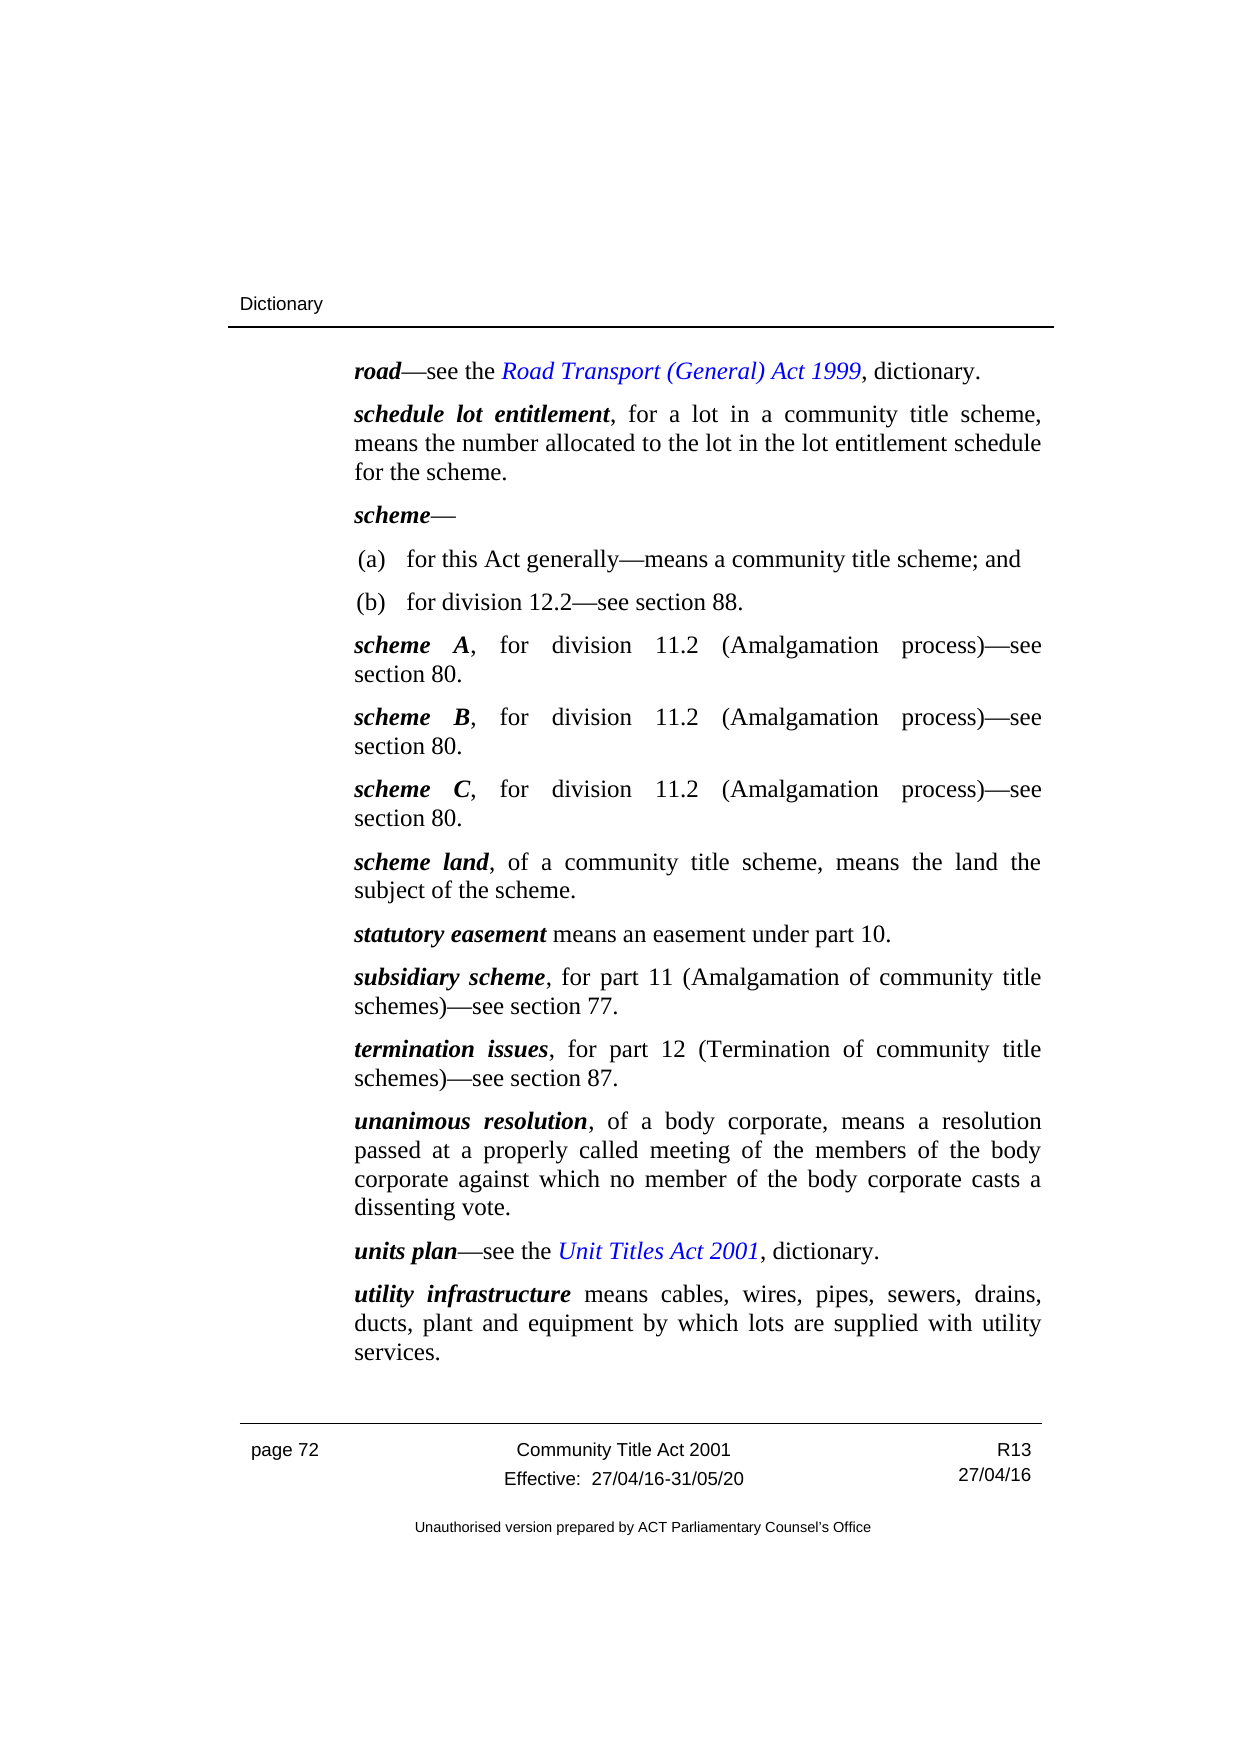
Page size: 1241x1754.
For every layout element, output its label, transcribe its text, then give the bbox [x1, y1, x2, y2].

text unanimous resolution, of a body corporate, means a resolution passed at a properly called meeting of the members of the body corporate against which no member of the body corporate casts a dissenting vote. [354, 1106, 1042, 1221]
text scheme C, for division 11.2 (Amalgamation process)—see section 80. [354, 774, 1042, 832]
text (b) for division 12.2—see section 88. [239, 587, 1042, 616]
text statutory easement means an easement under part 10. [354, 919, 1042, 947]
text schedule lot entitlement, for a lot in a community title scheme, means the number allocated to the lot in the lot entitlement schedule for the scheme. [354, 399, 1042, 486]
text scheme— [354, 500, 1042, 529]
text scheme A, for division 11.2 (Amalgamation process)—see section 80. [354, 630, 1042, 688]
text utility infrastructure means cables, wires, pipes, sewers, drains, ducts, plant and equipment by which lots are supplied with utility services. [354, 1279, 1042, 1365]
text scheme land, of a community title scheme, means the land the subject of the scheme. [354, 847, 1042, 904]
text road—see the Road Transport (General) Act 1999, dictionary. [354, 356, 1042, 385]
text scheme B, for division 11.2 (Amalgamation process)—see section 80. [354, 702, 1042, 760]
text units plan—see the Unit Titles Act 2001, dictionary. [354, 1236, 1042, 1264]
text (a) for this Act generally—means a community title scheme; and [239, 544, 1042, 572]
text subsidiary scheme, for part 11 (Amalgamation of community title schemes)—see section 77. [354, 962, 1042, 1019]
text termination issues, for part 12 (Termination of community title schemes)—see section 87. [354, 1034, 1042, 1092]
